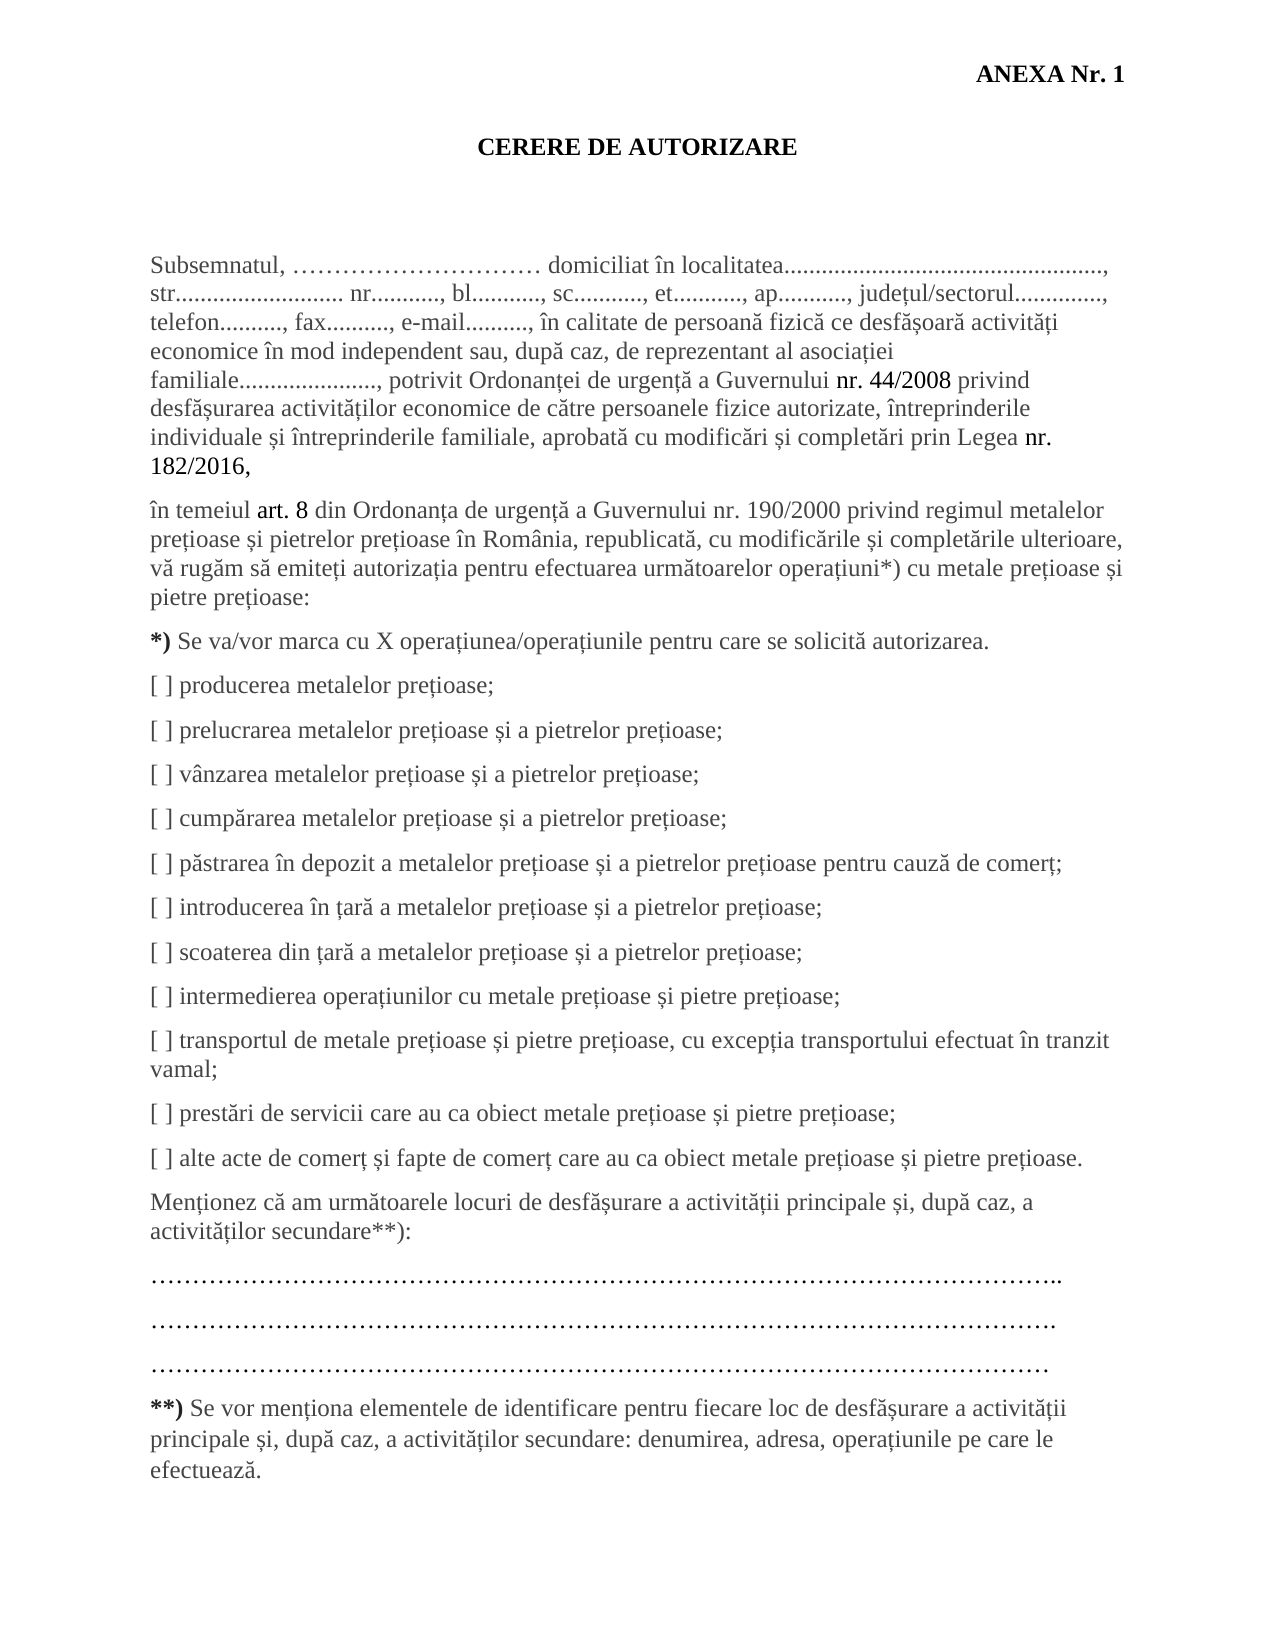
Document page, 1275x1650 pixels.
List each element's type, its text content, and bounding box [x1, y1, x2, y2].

text **) Se vor menționa elementele de identificare pentru fiecare loc de desfășurare a activității principale și, după caz, a activităților secundare: denumirea, adresa, operațiunile pe care le efectuează. [150, 1393, 1125, 1484]
text *) Se va/vor marca cu X operațiunea/operațiunile pentru care se solicită autorizarea. [150, 626, 1125, 655]
text [ ] prelucrarea metalelor prețioase și a pietrelor prețioase; [150, 715, 1125, 743]
text [ ] prestări de servicii care au ca obiect metale prețioase și pietre prețioase; [150, 1098, 1125, 1127]
text [ ] vânzarea metalelor prețioase și a pietrelor prețioase; [150, 759, 1125, 788]
text în temeiul art. 8 din Ordonanța de urgență a Guvernului nr. 190/2000 privind regimul metalelor prețioase și pietrelor prețioase în România, republicată, cu modificările și completările ulterioare, vă rugăm să emiteți autorizația pentru efectuarea următoarelor operațiuni*) cu metale prețioase și pietre prețioase: [150, 495, 1125, 610]
text [ ] introducerea în țară a metalelor prețioase și a pietrelor prețioase; [150, 892, 1125, 921]
text [ ] alte acte de comerț și fapte de comerț care au ca obiect metale prețioase și pietre prețioase. [150, 1143, 1125, 1172]
text Menționez că am următoarele locuri de desfășurare a activității principale și, după caz, a activităților secundare**): [150, 1187, 1125, 1245]
text ……………………………………………………………………………………………… [150, 1349, 1125, 1378]
text [ ] intermedierea operațiunilor cu metale prețioase și pietre prețioase; [150, 981, 1125, 1010]
text [ ] cumpărarea metalelor prețioase și a pietrelor prețioase; [150, 803, 1125, 832]
text [ ] producerea metalelor prețioase; [150, 670, 1125, 699]
text [ ] transportul de metale prețioase și pietre prețioase, cu excepția transportului efectuat în tranzit vamal; [150, 1025, 1125, 1083]
text ANEXA Nr. 1 [150, 59, 1125, 88]
text [ ] scoaterea din țară a metalelor prețioase și a pietrelor prețioase; [150, 937, 1125, 965]
text Subsemnatul, ………………………… domiciliat în localitatea..................................................., str........................... nr..........., bl..........., sc..........., et..........., ap..........., județul/sectorul.............., telefon.........., fax.........., e-mail.........., în calitate de persoană fizică ce desfășoară activități economice în mod independent sau, după caz, de reprezentant al asociației familiale......................, potrivit Ordonanței de urgență a Guvernului nr. 44/2008 privind desfășurarea activităților economice de către persoanele fizice autorizate, întreprinderile individuale și întreprinderile familiale, aprobată cu modificări și completări prin Legea nr. 182/2016, [150, 250, 1125, 480]
text [ ] păstrarea în depozit a metalelor prețioase și a pietrelor prețioase pentru cauză de comerț; [150, 848, 1125, 877]
text ……………………………………………………………………………………………….. [150, 1260, 1125, 1289]
text ………………………………………………………………………………………………. [150, 1305, 1125, 1333]
text CERERE DE AUTORIZARE [150, 132, 1125, 161]
